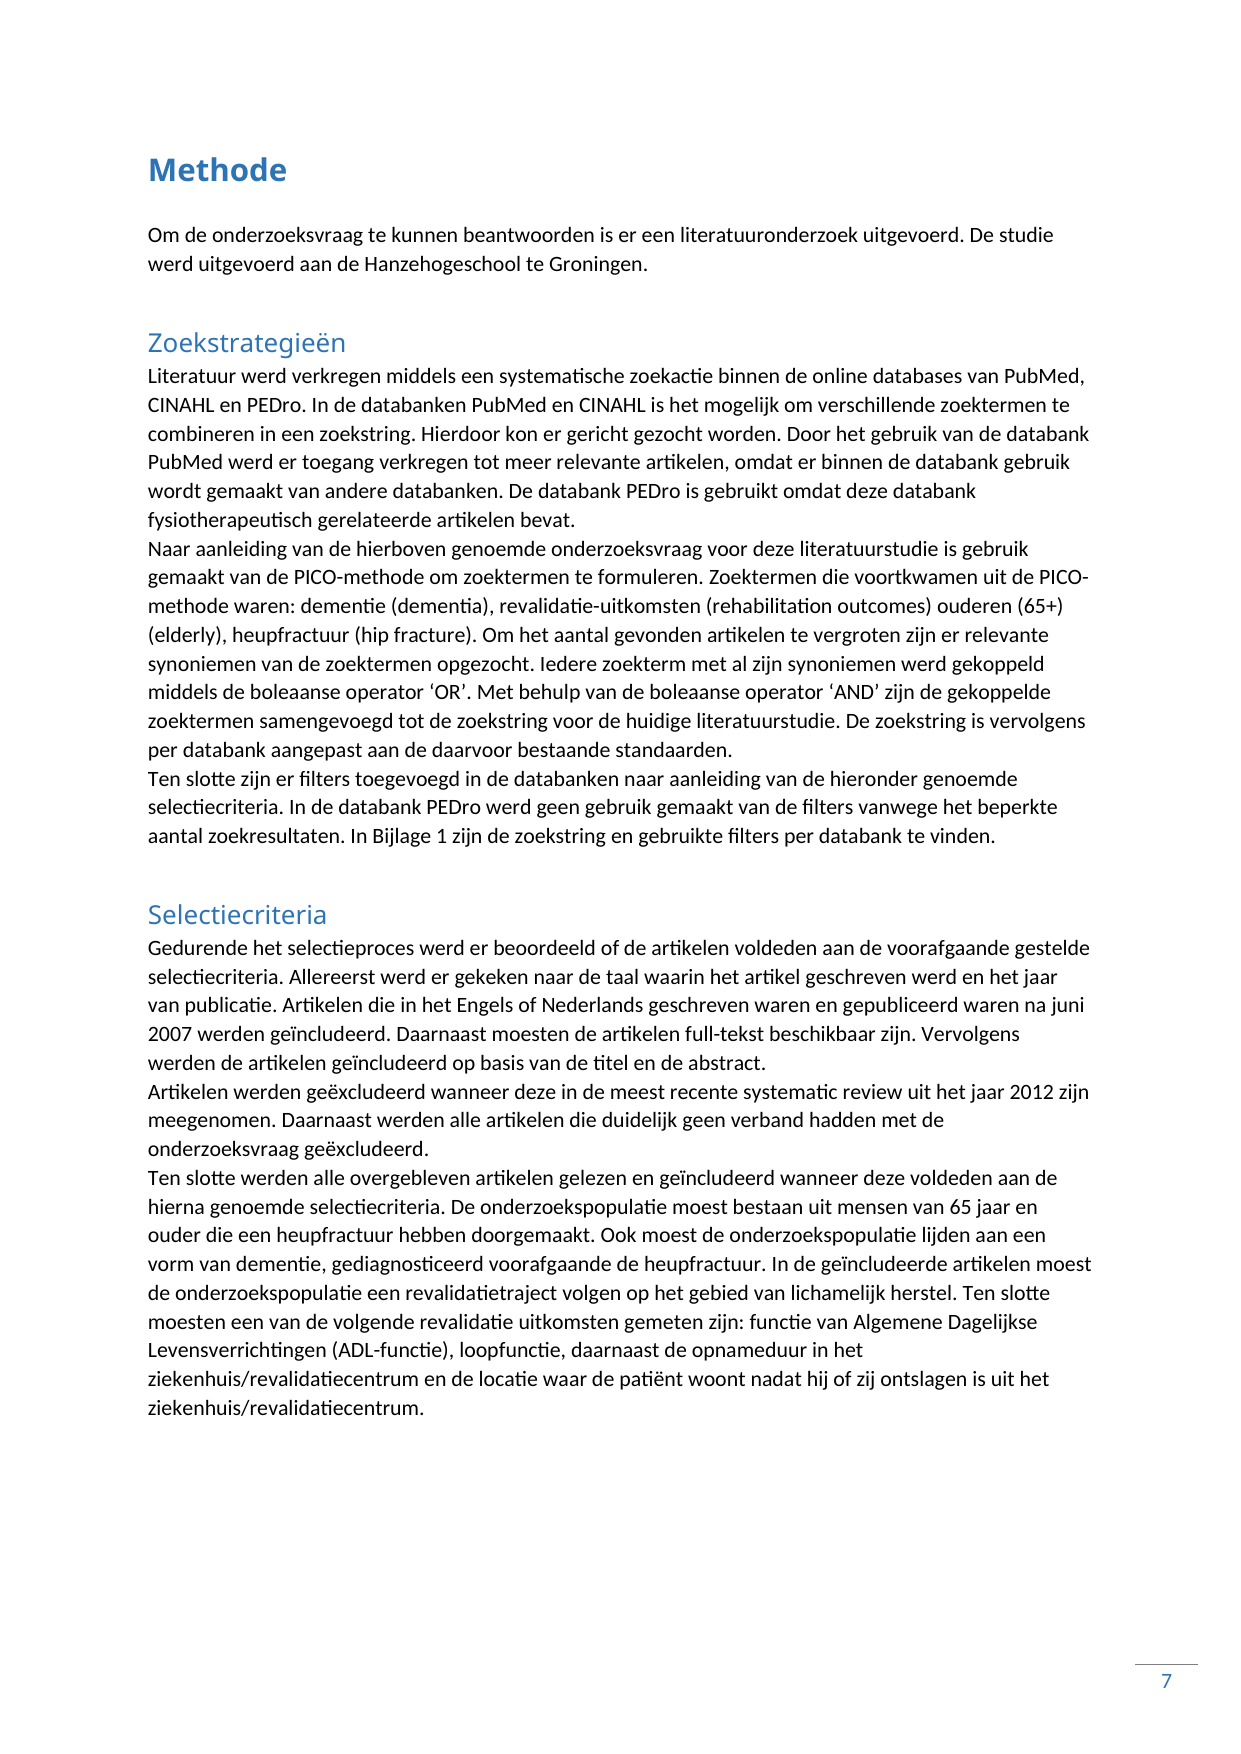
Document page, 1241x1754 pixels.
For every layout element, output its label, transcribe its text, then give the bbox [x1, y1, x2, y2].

text Zoekstrategieën Literatuur werd verkregen middels een systematische zoekactie binnen de online databases van PubMed, CINAHL en PEDro. In de databanken PubMed en CINAHL is het mogelijk om verschillende zoektermen te combineren in een zoekstring. Hierdoor kon er gericht gezocht worden. Door het gebruik van de databank PubMed werd er toegang verkregen tot meer relevante artikelen, omdat er binnen de databank gebruik wordt gemaakt van andere databanken. De databank PEDro is gebruikt omdat deze databank fysiotherapeutisch gerelateerde artikelen bevat. Naar aanleiding van de hierboven genoemde onderzoeksvraag voor deze literatuurstudie is gebruik gemaakt van de PICO-methode om zoektermen te formuleren. Zoektermen die voortkwamen uit de PICO-methode waren: dementie (dementia), revalidatie-uitkomsten (rehabilitation outcomes) ouderen (65+) (elderly), heupfractuur (hip fracture). Om het aantal gevonden artikelen te vergroten zijn er relevante synoniemen van de zoektermen opgezocht. Iedere zoekterm met al zijn synoniemen werd gekoppeld middels de boleaanse operator ‘OR’. Met behulp van de boleaanse operator ‘AND’ zijn de gekoppelde zoektermen samengevoegd tot de zoekstring voor de huidige literatuurstudie. De zoekstring is vervolgens per databank aangepast aan de daarvoor bestaande standaarden. Ten slotte zijn er filters toegevoegd in de databanken naar aanleiding van de hieronder genoemde selectiecriteria. In de databank PEDro werd geen gebruik gemaakt van de filters vanwege het beperkte aantal zoekresultaten. In Bijlage 1 zijn de zoekstring en gebruikte filters per databank te vinden. [148, 295, 1093, 878]
text Methode Om de onderzoeksvraag te kunnen beantwoorden is er een literatuuronderzoek uitgevoerd. De studie werd uitgevoerd aan de Hanzehogeschool te Groningen. [148, 148, 1093, 276]
text Selectiecriteria Gedurende het selectieproces werd er beoordeeld of de artikelen voldeden aan de voorafgaande gestelde selectiecriteria. Allereerst werd er gekeken naar de taal waarin het artikel geschreven werd en het jaar van publicatie. Artikelen die in het Engels of Nederlands geschreven waren en gepubliceerd waren na juni 2007 werden geïncludeerd. Daarnaast moesten de artikelen full-tekst beschikbaar zijn. Vervolgens werden de artikelen geïncludeerd op basis van de titel en de abstract. Artikelen werden geëxcludeerd wanneer deze in de meest recente systematic review uit het jaar 2012 zijn meegenomen. Daarnaast werden alle artikelen die duidelijk geen verband hadden met de onderzoeksvraag geëxcludeerd. Ten slotte werden alle overgebleven artikelen gelezen en geïncludeerd wanneer deze voldeden aan de hierna genoemde selectiecriteria. De onderzoekspopulatie moest bestaan uit mensen van 65 jaar en ouder die een heupfractuur hebben doorgemaakt. Ook moest de onderzoekspopulatie lijden aan een vorm van dementie, gediagnosticeerd voorafgaande de heupfractuur. In de geïncludeerde artikelen moest de onderzoekspopulatie een revalidatietraject volgen op het gebied van lichamelijk herstel. Ten slotte moesten een van de volgende revalidatie uitkomsten gemeten zijn: functie van Algemene Dagelijkse Levensverrichtingen (ADL-functie), loopfunctie, daarnaast de opnameduur in het ziekenhuis/revalidatiecentrum en de locatie waar de patiënt woont nadat hij of zij ontslagen is uit het ziekenhuis/revalidatiecentrum. [148, 896, 1093, 1480]
